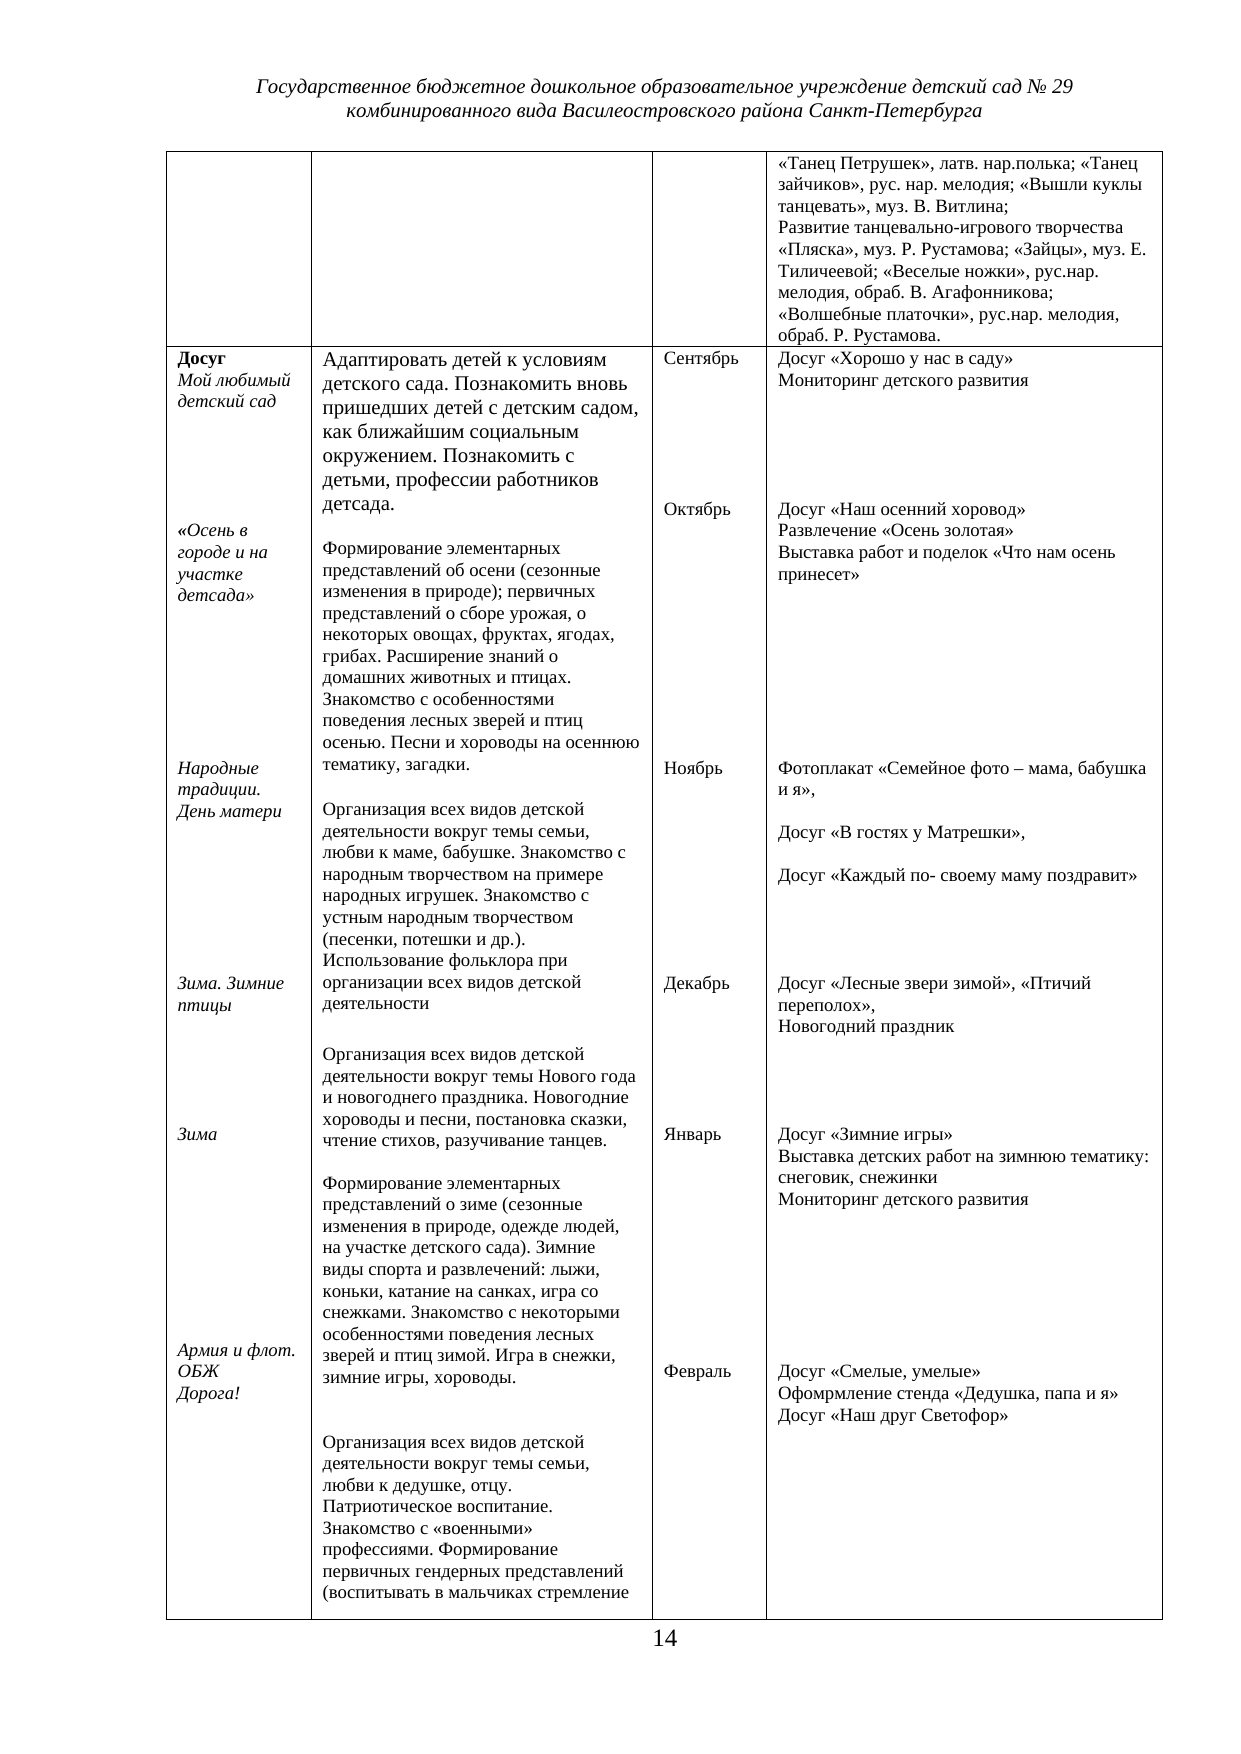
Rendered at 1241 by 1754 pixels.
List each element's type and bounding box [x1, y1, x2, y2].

table_cell [167, 152, 311, 346]
table_cell [653, 347, 766, 1619]
table_cell [167, 347, 311, 1619]
table_cell [653, 152, 766, 346]
table_cell [312, 347, 652, 1619]
table_cell [312, 152, 652, 346]
table_cell [767, 152, 1162, 346]
table_cell [767, 347, 1162, 1619]
